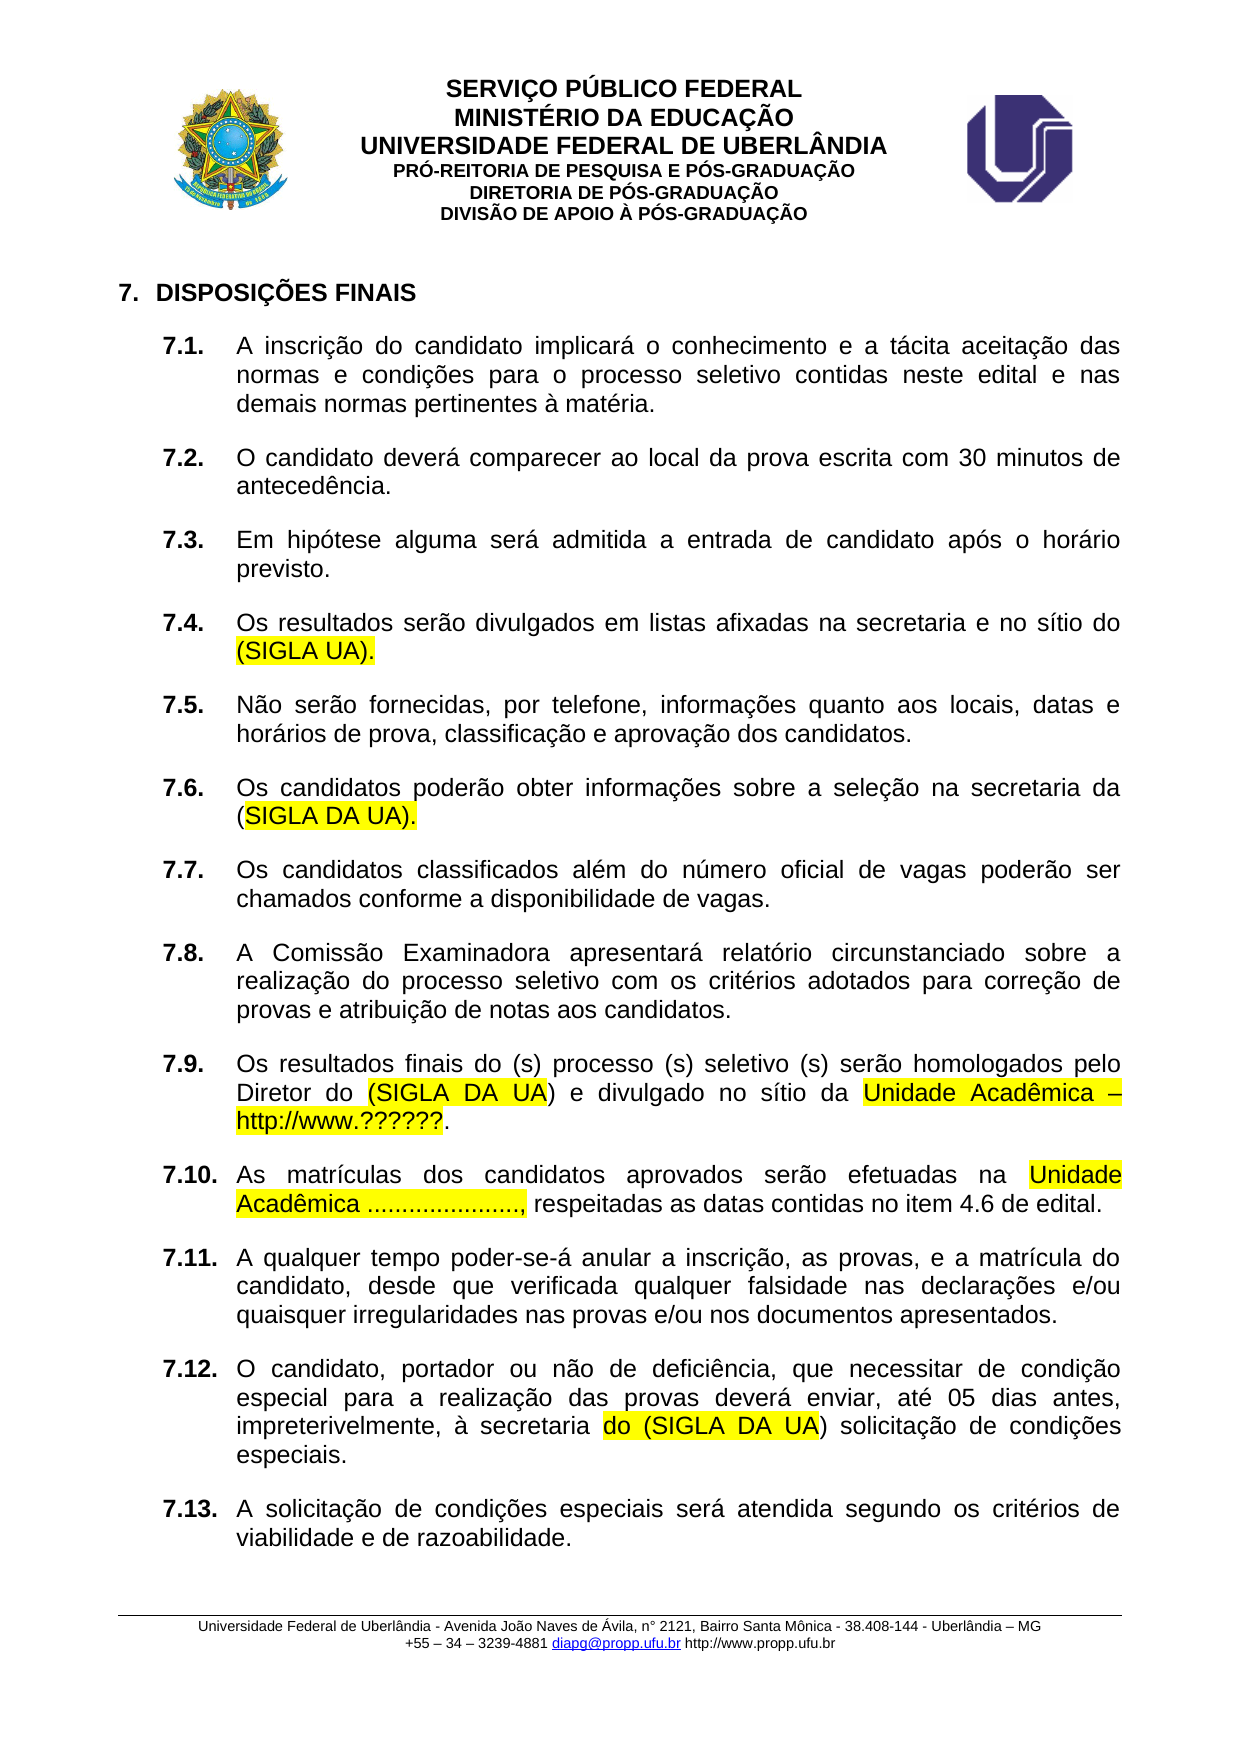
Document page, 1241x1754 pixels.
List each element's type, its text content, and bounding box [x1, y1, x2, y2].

list Os candidatos classificados além do número oficial de vagas poderão ser chamados conforme a disponibilidade de vagas. [162, 855, 1122, 913]
list O candidato deverá comparecer ao local da prova escrita com 30 minutos de antecedência. [162, 443, 1122, 500]
picture [173, 89, 288, 210]
list Os resultados serão divulgados em listas afixadas na secretaria e no sítio do (SIGLA UA). [162, 608, 1122, 665]
list Em hipótese alguma será admitida a entrada de candidato após o horário previsto. [162, 525, 1122, 583]
list A qualquer tempo poder-se-á anular a inscrição, as provas, e a matrícula do candidato, desde que verificada qualquer falsidade nas declarações e/ou quaisquer irregularidades nas provas e/ou nos documentos apresentados. [162, 1243, 1122, 1329]
list A solicitação de condições especiais será atendida segundo os critérios de viabilidade e de razoabilidade. [162, 1494, 1122, 1551]
list A inscrição do candidato implicará o conhecimento e a tácita aceitação das normas e condições para o processo seletivo contidas neste edital e nas demais normas pertinentes à matéria. [162, 331, 1122, 418]
list Os candidatos poderão obter informações sobre a seleção na secretaria da (SIGLA DA UA). [162, 773, 1122, 830]
list O candidato, portador ou não de deficiência, que necessitar de condição especial para a realização das provas deverá enviar, até 05 dias antes, impreterivelmente, à secretaria do (SIGLA DA UA) solicitação de condições especiais. [162, 1354, 1122, 1469]
list DISPOSIÇÕES FINAIS [118, 278, 1122, 306]
list Não serão fornecidas, por telefone, informações quanto aos locais, datas e horários de prova, classificação e aprovação dos candidatos. [162, 690, 1122, 748]
list A Comissão Examinadora apresentará relatório circunstanciado sobre a realização do processo seletivo com os critérios adotados para correção de provas e atribuição de notas aos candidatos. [162, 938, 1122, 1024]
list Os resultados finais do (s) processo (s) seletivo (s) serão homologados pelo Diretor do (SIGLA DA UA) e divulgado no sítio da Unidade Acadêmica – http://www.??????. [162, 1049, 1122, 1135]
list As matrículas dos candidatos aprovados serão efetuadas na Unidade Acadêmica ......................, respeitadas as datas contidas no item 4.6 de edital. [162, 1160, 1122, 1218]
picture [967, 95, 1074, 204]
